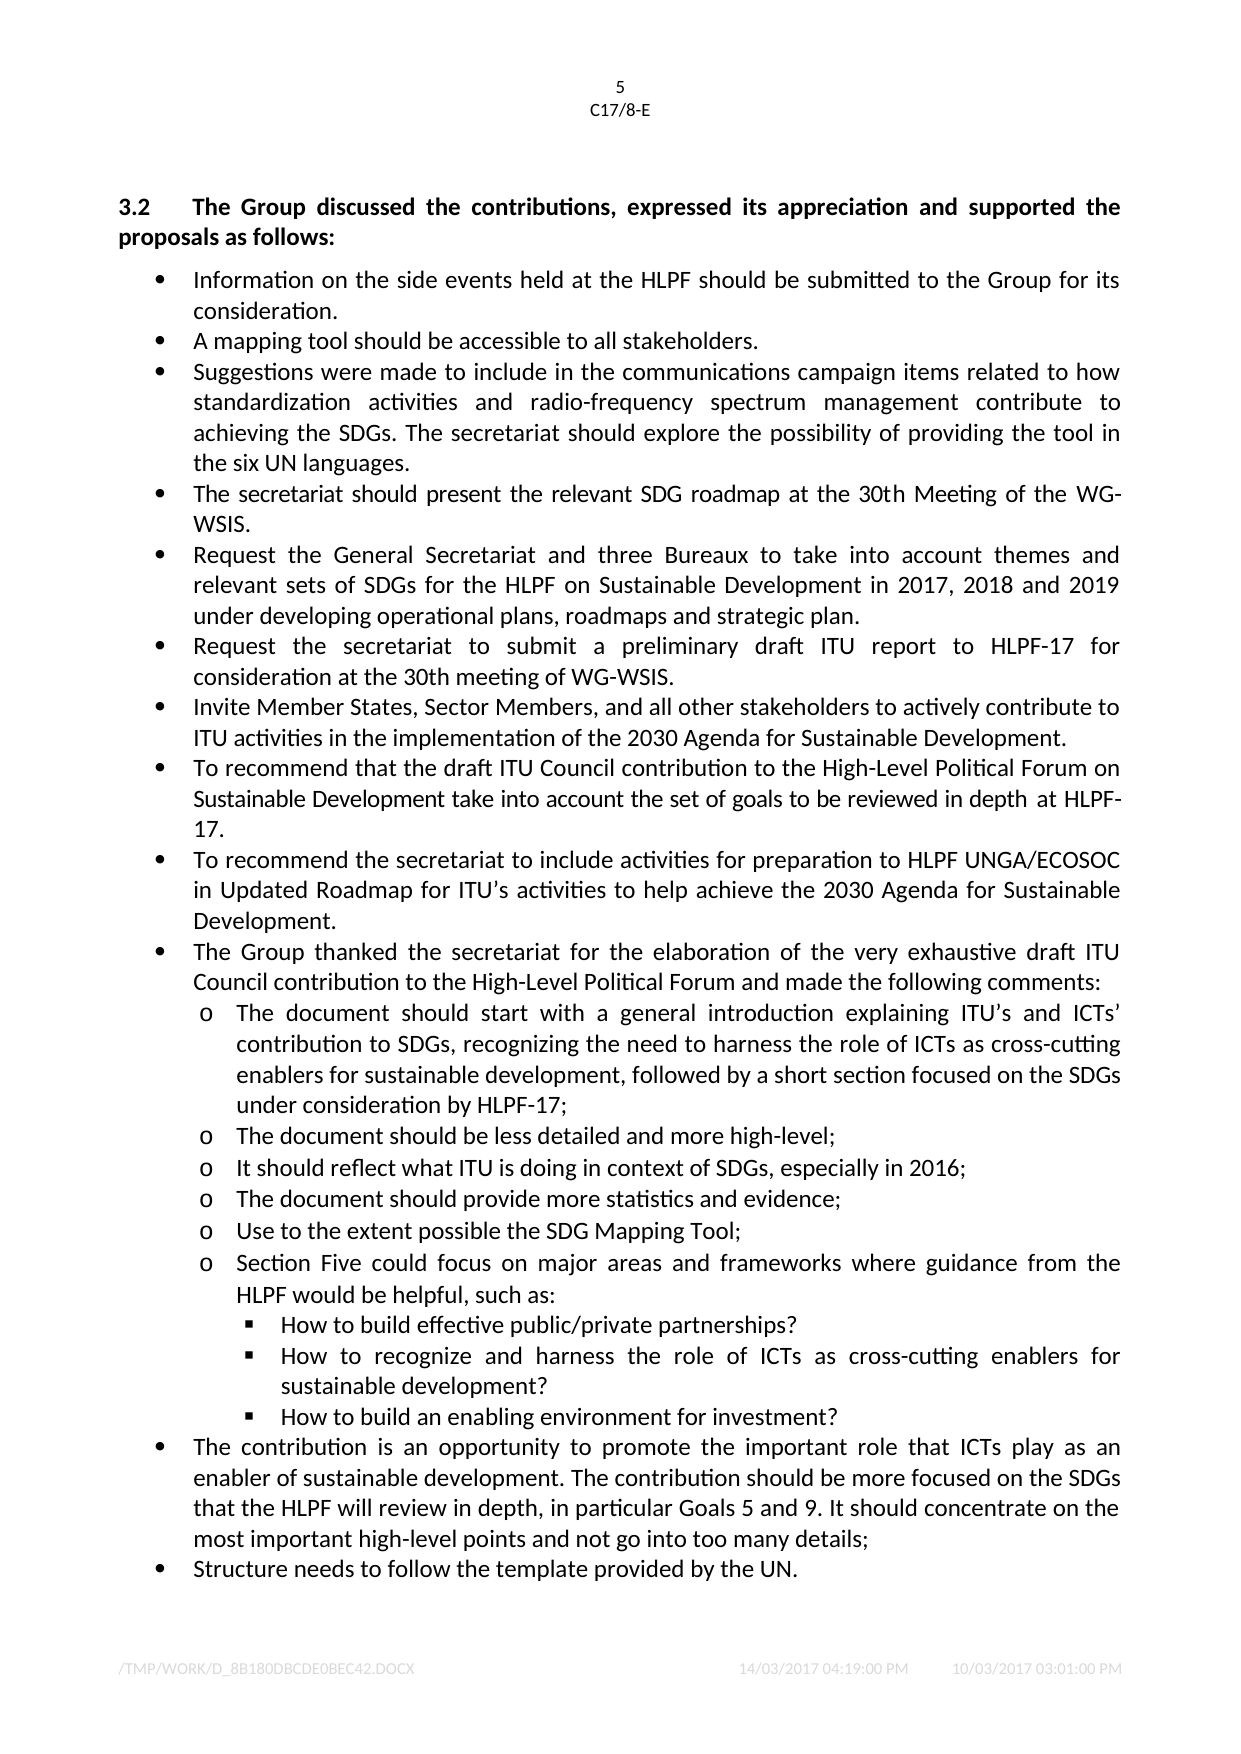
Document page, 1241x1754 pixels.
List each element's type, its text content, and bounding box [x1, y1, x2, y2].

list Suggestions were made to include in the communications campaign items related to how standardization activities and radio-frequency spectrum management contribute to achieving the SDGs. The secretariat should explore the possibility of providing the tool in the six UN languages. [156, 356, 1122, 478]
list The document should start with a general introduction explaining ITU’s and ICTs’ contribution to SDGs, recognizing the need to harness the role of ICTs as cross-cutting enablers for sustainable development, followed by a short section focused on the SDGs under consideration by HLPF-17; [199, 997, 1122, 1120]
list How to build effective public/private partnerships? [243, 1309, 1122, 1340]
list It should reflect what ITU is doing in context of SDGs, especially in 2016; [199, 1152, 1122, 1184]
list To recommend the secretariat to include activities for preparation to HLPF UNGA/ECOSOC in Updated Roadmap for ITU’s activities to help achieve the 2030 Agenda for Sustainable Development. [156, 844, 1122, 936]
list How to recognize and harness the role of ICTs as cross-cutting enablers for sustainable development? [243, 1340, 1122, 1401]
list The document should provide more statistics and evidence; [199, 1184, 1122, 1215]
list Information on the side events held at the HLPF should be submitted to the Group for its consideration. [156, 264, 1122, 325]
list Invite Member States, Sector Members, and all other stakeholders to actively contribute to ITU activities in the implementation of the 2030 Agenda for Sustainable Development. [156, 692, 1122, 753]
list The Group thanked the secretariat for the elaboration of the very exhaustive draft ITU Council contribution to the High-Level Political Forum and made the following comments: [156, 936, 1122, 997]
text 3.2 The Group discussed the contributions, expressed its appreciation and supported the proposals as follows: [118, 191, 1122, 252]
list Use to the extent possible the SDG Mapping Tool; [199, 1215, 1122, 1247]
list Request the General Secretariat and three Bureaux to take into account themes and relevant sets of SDGs for the HLPF on Sustainable Development in 2017, 2018 and 2019 under developing operational plans, roadmaps and strategic plan. [156, 539, 1122, 631]
list Structure needs to follow the template provided by the UN. [156, 1554, 1122, 1584]
list The contribution is an opportunity to promote the important role that ICTs play as an enabler of sustainable development. The contribution should be more focused on the SDGs that the HLPF will review in depth, in particular Goals 5 and 9. It should concentrate on the most important high-level points and not go into too many details; [156, 1432, 1122, 1554]
list How to build an enabling environment for investment? [243, 1401, 1122, 1432]
list Request the secretariat to submit a preliminary draft ITU report to HLPF-17 for consideration at the 30th meeting of WG-WSIS. [156, 631, 1122, 692]
list A mapping tool should be accessible to all stakeholders. [156, 325, 1122, 356]
list Section Five could focus on major areas and frameworks where guidance from the HLPF would be helpful, such as: [199, 1247, 1122, 1309]
list The secretariat should present the relevant SDG roadmap at the 30th Meeting of the WG-WSIS. [156, 478, 1122, 539]
list The document should be less detailed and more high-level; [199, 1120, 1122, 1152]
list To recommend that the draft ITU Council contribution to the High-Level Political Forum on Sustainable Development take into account the set of goals to be reviewed in depth at HLPF-17. [156, 753, 1122, 844]
